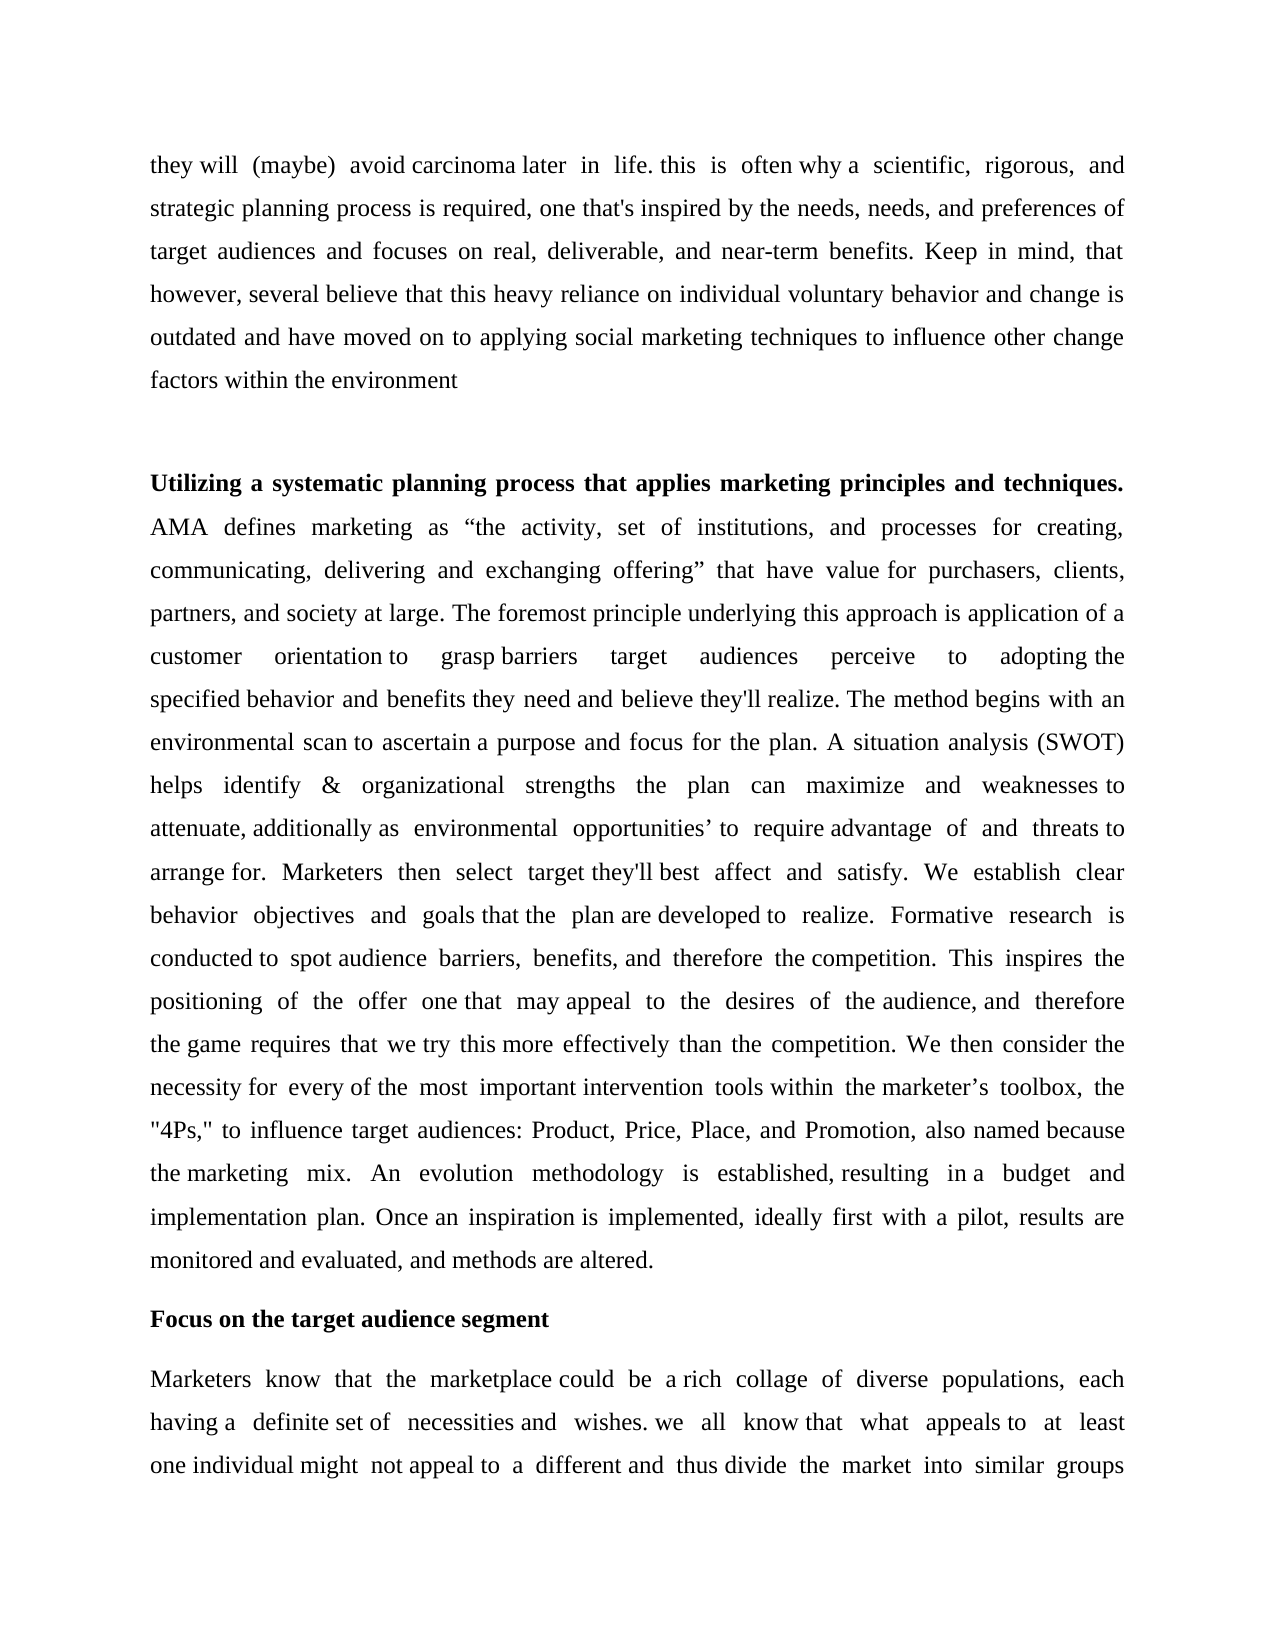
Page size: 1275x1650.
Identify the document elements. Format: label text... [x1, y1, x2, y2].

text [150, 150, 1125, 394]
text Focus on the target audience segment [150, 1304, 1125, 1333]
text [150, 1364, 1125, 1479]
text Utilizing a systematic planning process that applies marketing principles and techniques. AMA defines marketing as “the activity, set of institutions, and processes for creating, communicating, delivering and exchanging offering” that have value for purchasers, clients, partners, and society at large. The foremost principle underlying this approach is application of a customer orientation to grasp barriers target audiences perceive to adopting the specified behavior and benefits they need and believe they'll realize. The method begins with an environmental scan to ascertain a purpose and focus for the plan. A situation analysis (SWOT) helps identify & organizational strengths the plan can maximize and weaknesses to attenuate, additionally as environmental opportunities’ to require advantage of and threats to arrange for. Marketers then select target they'll best affect and satisfy. We establish clear behavior objectives and goals that the plan are developed to realize. Formative research is conducted to spot audience barriers, benefits, and therefore the competition. This inspires the positioning of the offer one that may appeal to the desires of the audience, and therefore the game requires that we try this more effectively than the competition. We then consider the necessity for every of the most important intervention tools within the marketer’s toolbox, the "4Ps," to influence target audiences: Product, Price, Place, and Promotion, also named because the marketing mix. An evolution methodology is established, resulting in a budget and implementation plan. Once an inspiration is implemented, ideally first with a pilot, results are monitored and evaluated, and methods are altered. [150, 425, 1125, 1273]
